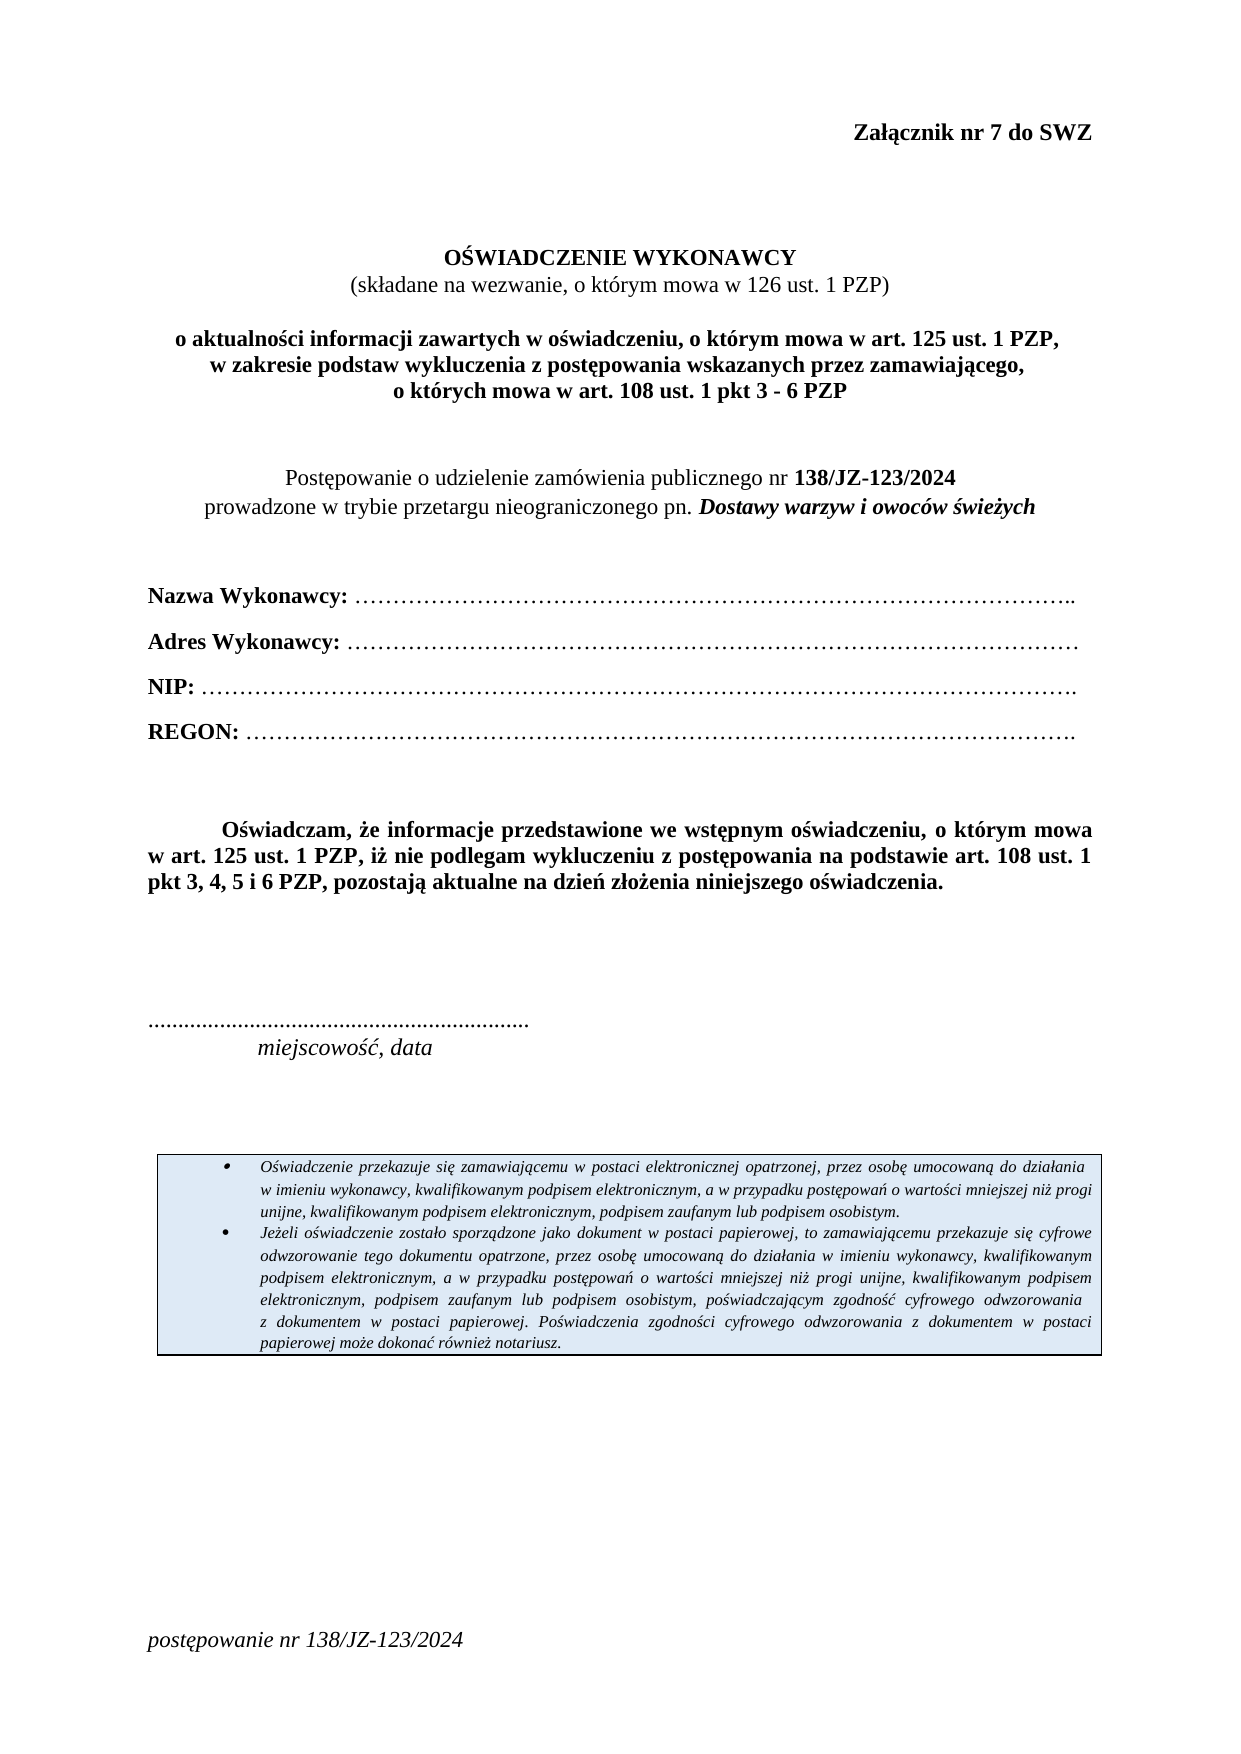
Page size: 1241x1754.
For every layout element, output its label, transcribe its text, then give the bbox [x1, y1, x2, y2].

text ................................................................ [148, 1005, 1093, 1033]
text (składane na wezwanie, o którym mowa w 126 ust. 1 PZP) [148, 271, 1093, 297]
text prowadzone w trybie przetargu nieograniczonego pn. Dostawy warzyw i owoców świeżych [148, 493, 1093, 519]
text REGON: ………………………………………………………………………………………………. [148, 718, 1093, 744]
text Załącznik nr 7 do SWZ [148, 118, 1093, 146]
text miejscowość, data [148, 1033, 1093, 1060]
text o aktualności informacji zawartych w oświadczeniu, o którym mowa w art. 125 ust. 1 PZP, w zakresie podstaw wykluczenia z postępowania wskazanych przez zamawiającego, o których mowa w art. 108 ust. 1 pkt 3 - 6 PZP [148, 325, 1093, 404]
text NIP: ……………………………………………………………………………………………………. [148, 673, 1093, 699]
text OŚWIADCZENIE WYKONAWCY [148, 244, 1093, 271]
text Adres Wykonawcy: …………………………………………………………………………………… [148, 628, 1093, 654]
text Nazwa Wykonawcy: ………………………………………………………………………………….. [148, 583, 1093, 609]
list Oświadczenie przekazuje się zamawiającemu w postaci elektronicznej opatrzonej, przez osobę umocowaną do działania w imieniu wykonawcy, kwalifikowanym podpisem elektronicznym, a w przypadku postępowań o wartości mniejszej niż progi unijne, kwalifikowanym podpisem elektronicznym, podpisem zaufanym lub podpisem osobistym. [158, 1155, 1101, 1220]
text Oświadczam, że informacje przedstawione we wstępnym oświadczeniu, o którym mowa w art. 125 ust. 1 PZP, iż nie podlegam wykluczeniu z postępowania na podstawie art. 108 ust. 1 pkt 3, 4, 5 i 6 PZP, pozostają aktualne na dzień złożenia niniejszego oświadczenia. [148, 816, 1093, 895]
list Jeżeli oświadczenie zostało sporządzone jako dokument w postaci papierowej, to zamawiającemu przekazuje się cyfrowe odwzorowanie tego dokumentu opatrzone, przez osobę umocowaną do działania w imieniu wykonawcy, kwalifikowanym podpisem elektronicznym, a w przypadku postępowań o wartości mniejszej niż progi unijne, kwalifikowanym podpisem elektronicznym, podpisem zaufanym lub podpisem osobistym, poświadczającym zgodność cyfrowego odwzorowania z dokumentem w postaci papierowej. Poświadczenia zgodności cyfrowego odwzorowania z dokumentem w postaci papierowej może dokonać również notariusz. [158, 1220, 1101, 1354]
text Postępowanie o udzielenie zamówienia publicznego nr 138/JZ-123/2024 [148, 464, 1093, 491]
